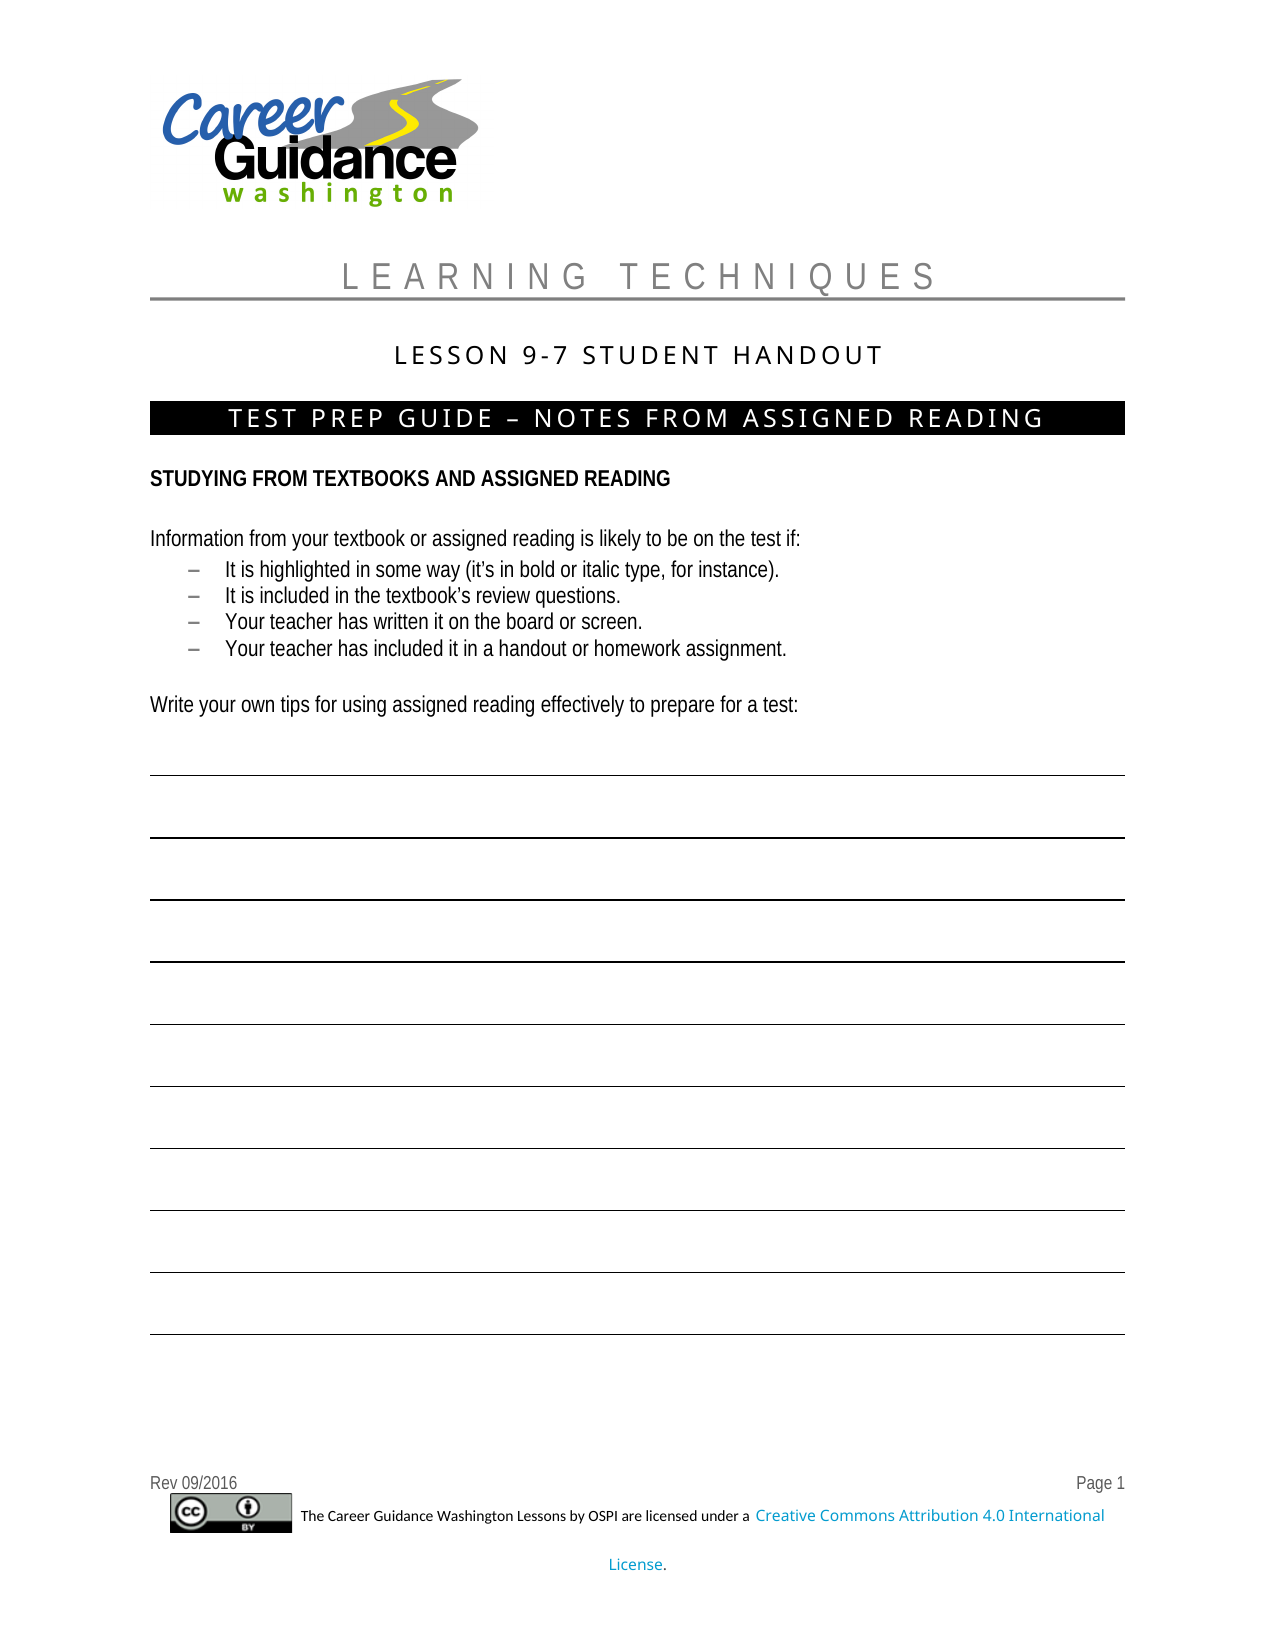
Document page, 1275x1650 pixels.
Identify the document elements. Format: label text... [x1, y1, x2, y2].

text Information from your textbook or assigned reading is likely to be on the test if: [150, 525, 1125, 552]
text STUDYING FROM TEXTBOOKS AND ASSIGNED READING [150, 465, 1125, 491]
picture [1045, 1512, 1050, 1521]
picture [150, 75, 494, 209]
text LEARNING TECHNIQUES [150, 254, 1125, 297]
list It is included in the textbook’s review questions. [187, 582, 1125, 608]
picture [931, 1509, 936, 1521]
picture [909, 1511, 915, 1518]
picture [170, 1493, 293, 1533]
text Write your own tips for using assigned reading effectively to prepare for a test: [150, 691, 1125, 717]
picture [982, 1511, 991, 1521]
text LESSON 9-7 STUDENT HANDOUT [150, 338, 1125, 372]
picture [854, 1512, 859, 1521]
list Your teacher has included it in a handout or homework assignment. [187, 634, 1125, 661]
list Your teacher has written it on the board or screen. [187, 608, 1125, 634]
picture [1023, 1511, 1028, 1521]
text TEST PREP GUIDE – NOTES FROM ASSIGNED READING [150, 401, 1125, 435]
list It is highlighted in some way (it’s in bold or italic type, for instance). [187, 556, 1125, 582]
